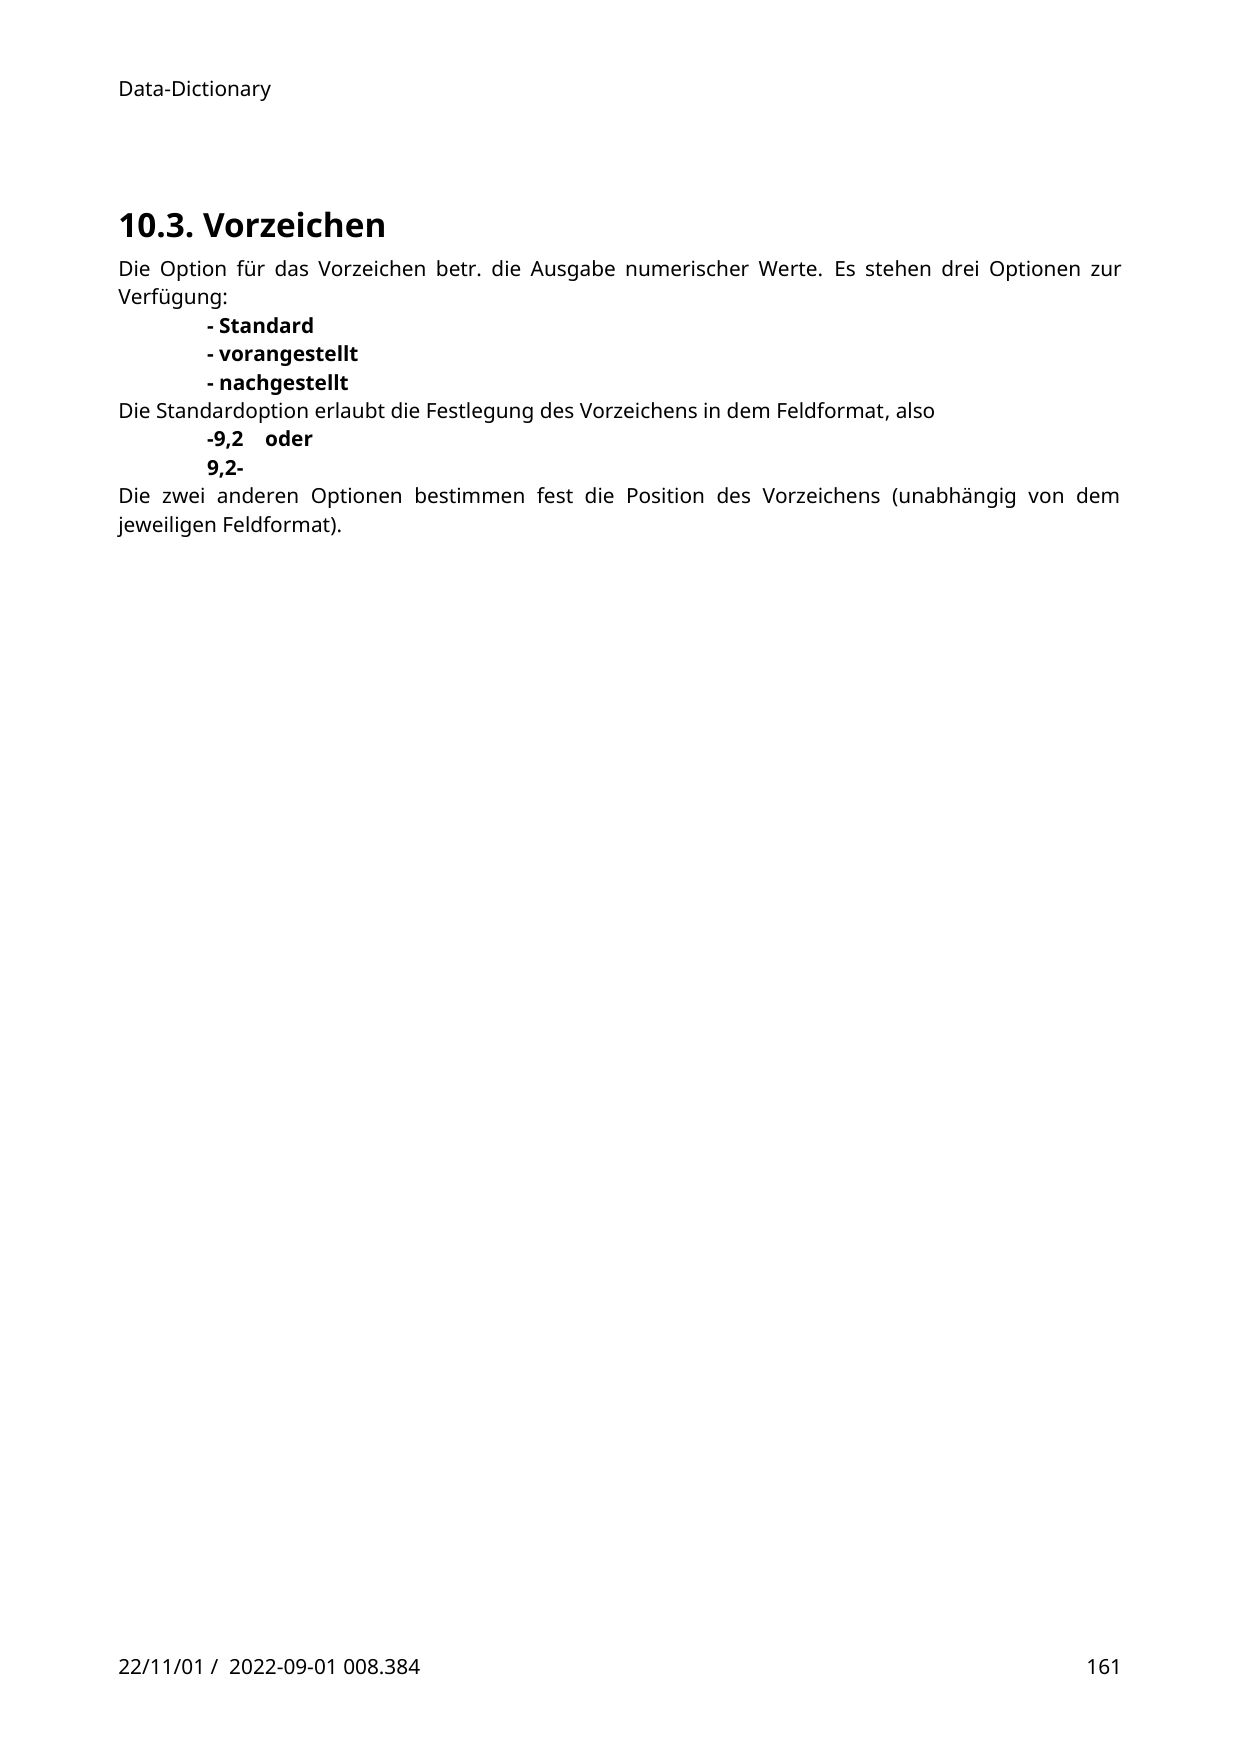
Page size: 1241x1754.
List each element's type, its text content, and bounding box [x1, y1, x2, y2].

subtitle 10.3. Vorzeichen [118, 202, 1122, 248]
text - vorangestellt [207, 339, 1122, 368]
text Die Standardoption erlaubt die Festlegung des Vorzeichens in dem Feldformat, also [118, 396, 1122, 424]
text - Standard [207, 311, 1122, 339]
text -9,2 oder [207, 424, 1122, 453]
text - nachgestellt [207, 368, 1122, 396]
text 9,2- [207, 453, 1122, 481]
text Die Option für das Vorzeichen betr. die Ausgabe numerischer Werte. Es stehen drei Optionen zur Verfügung: [118, 254, 1122, 311]
text Die zwei anderen Optionen bestimmen fest die Position des Vorzeichens (unabhängig von dem jeweiligen Feldformat). [118, 481, 1122, 538]
